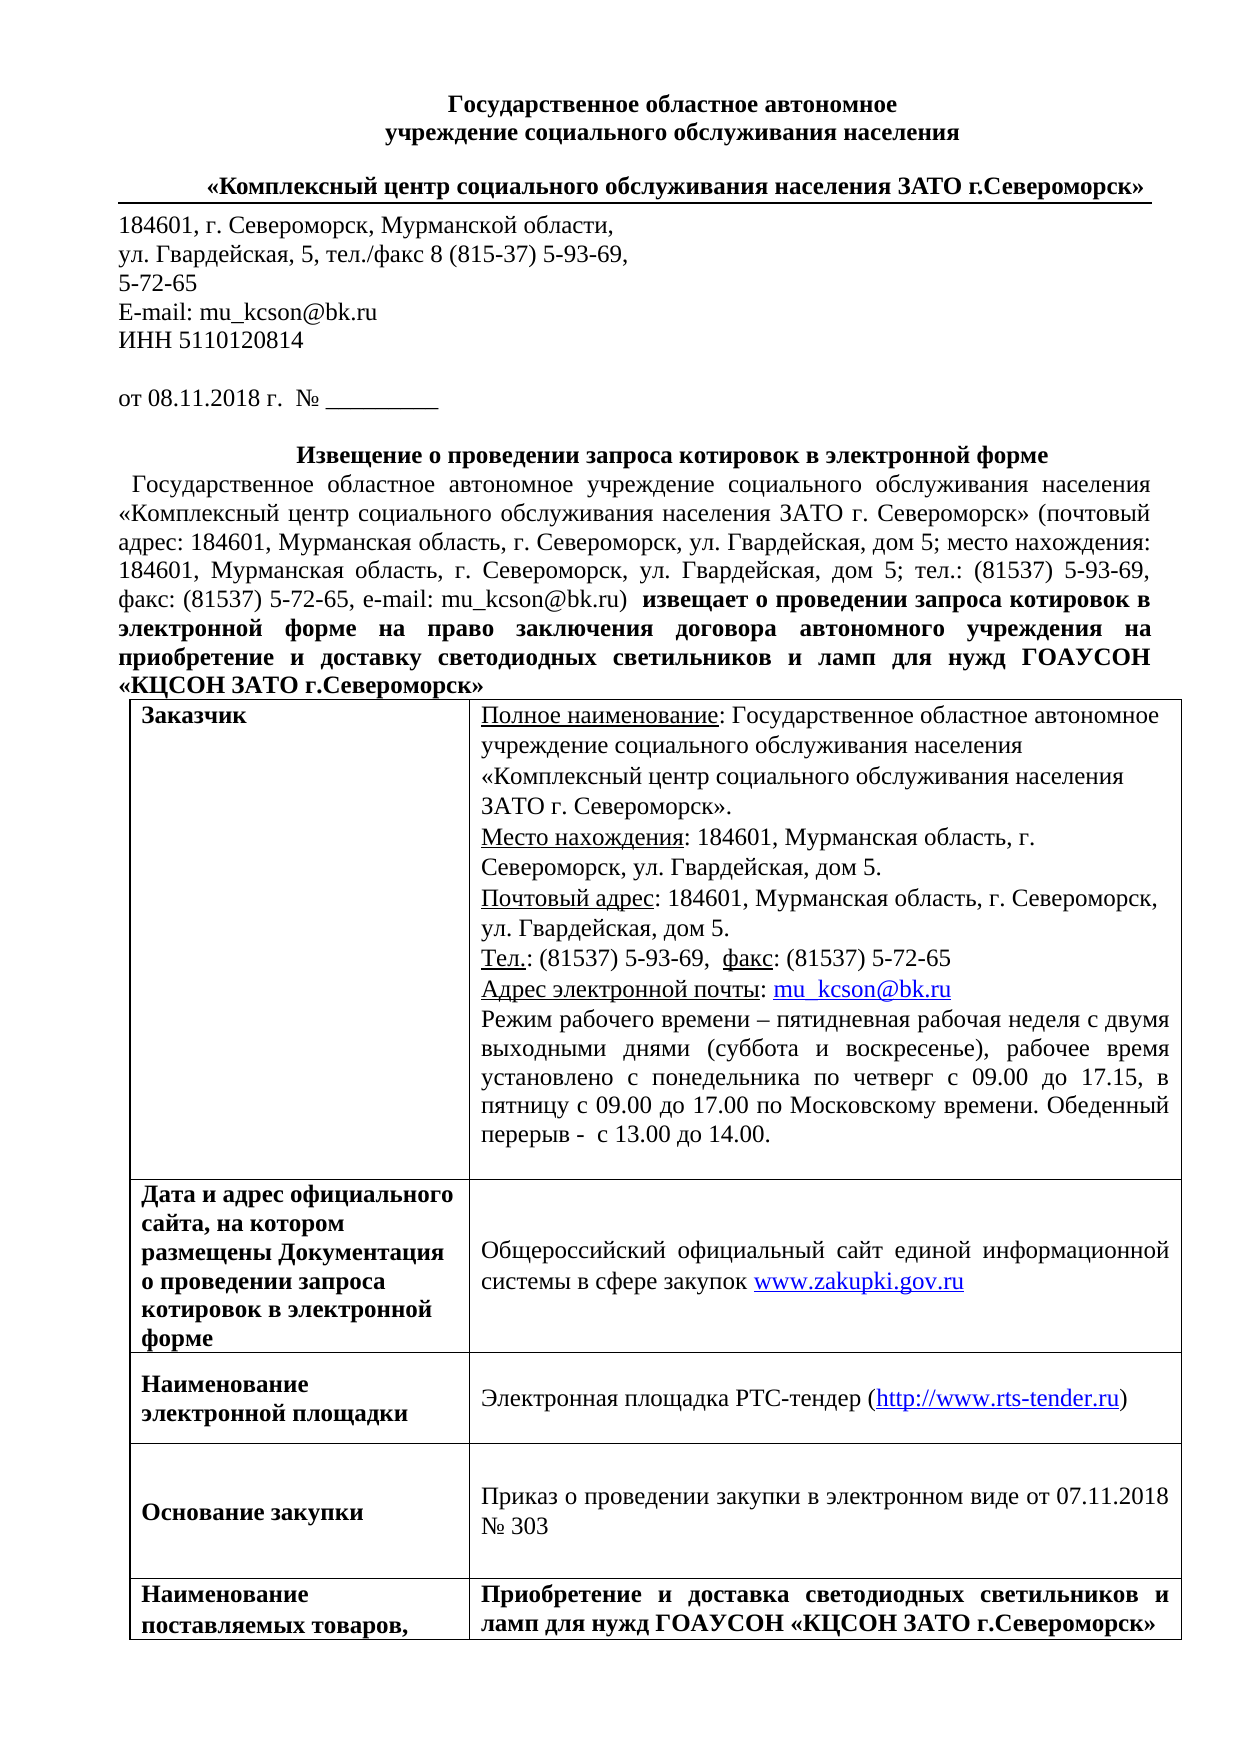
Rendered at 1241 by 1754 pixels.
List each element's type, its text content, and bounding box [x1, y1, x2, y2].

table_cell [470, 1579, 1181, 1638]
table_header Полное наименование: Государственное областное автономное учреждение социального обслуживания населения «Комплексный центр социального обслуживания населения ЗАТО г. Североморск». Место нахождения: 184601, Мурманская область, г. Североморск, ул. Гвардейская, дом 5. Почтовый адрес: 184601, Мурманская область, г. Североморск, ул. Гвардейская, дом 5. Тел.: (81537) 5-93-69, факс: (81537) 5-72-65 Адрес электронной почты: mu_kcson@bk.ru Режим рабочего времени – пятидневная рабочая неделя с двумя выходными днями (суббота и воскресенье), рабочее время установлено с понедельника по четверг с 09.00 до 17.15, в пятницу с 09.00 до 17.00 по Московскому времени. Обеденный перерыв - с 13.00 до 14.00. [470, 700, 1181, 1178]
table_cell Основание закупки [131, 1444, 469, 1578]
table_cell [131, 1579, 469, 1638]
text Государственное областное автономное учреждение социального обслуживания населения «Комплексный центр социального обслуживания населения ЗАТО г. Североморск» (почтовый адрес: 184601, Мурманская область, г. Североморск, ул. Гвардейская, дом 5; место нахождения: 184601, Мурманская область, г. Североморск, ул. Гвардейская, дом 5; тел.: (81537) 5-93-69, факс: (81537) 5-72-65, e-mail: mu_kcson@bk.ru) извещает о проведении запроса котировок в электронной форме на право заключения договора автономного учреждения на приобретение и доставку светодиодных светильников и ламп для нужд ГОАУСОН «КЦСОН ЗАТО г.Североморск» [118, 469, 1152, 699]
text Государственное областное автономное [118, 89, 1152, 117]
text 5-72-65 [118, 268, 1152, 297]
text 184601, г. Североморск, Мурманской области, [118, 210, 1152, 239]
table_cell Наименование электронной площадки [131, 1353, 469, 1443]
text «Комплексный центр социального обслуживания населения ЗАТО г.Североморск» [118, 171, 1152, 202]
text E-mail: mu_kcson@bk.ru [118, 297, 1152, 325]
table_cell Приказ о проведении закупки в электронном виде от 07.11.2018 № 303 [470, 1444, 1181, 1578]
table_cell Общероссийский официальный сайт единой информационной системы в сфере закупок www.zakupki.gov.ru [470, 1180, 1181, 1352]
text от 08.11.2018 г. № _________ [118, 383, 1152, 412]
text учреждение социального обслуживания населения [118, 117, 1152, 146]
text Извещение о проведении запроса котировок в электронной форме [118, 440, 1152, 469]
table_header Заказчик [131, 700, 469, 1178]
text ИНН 5110120814 [118, 325, 1152, 354]
table_cell Дата и адрес официального сайта, на котором размещены Документация о проведении запроса котировок в электронной форме [131, 1180, 469, 1352]
text ул. Гвардейская, 5, тел./факс 8 (815-37) 5-93-69, [118, 239, 1152, 268]
table_cell Электронная площадка РТС-тендер (http://www.rts-tender.ru) [470, 1353, 1181, 1443]
